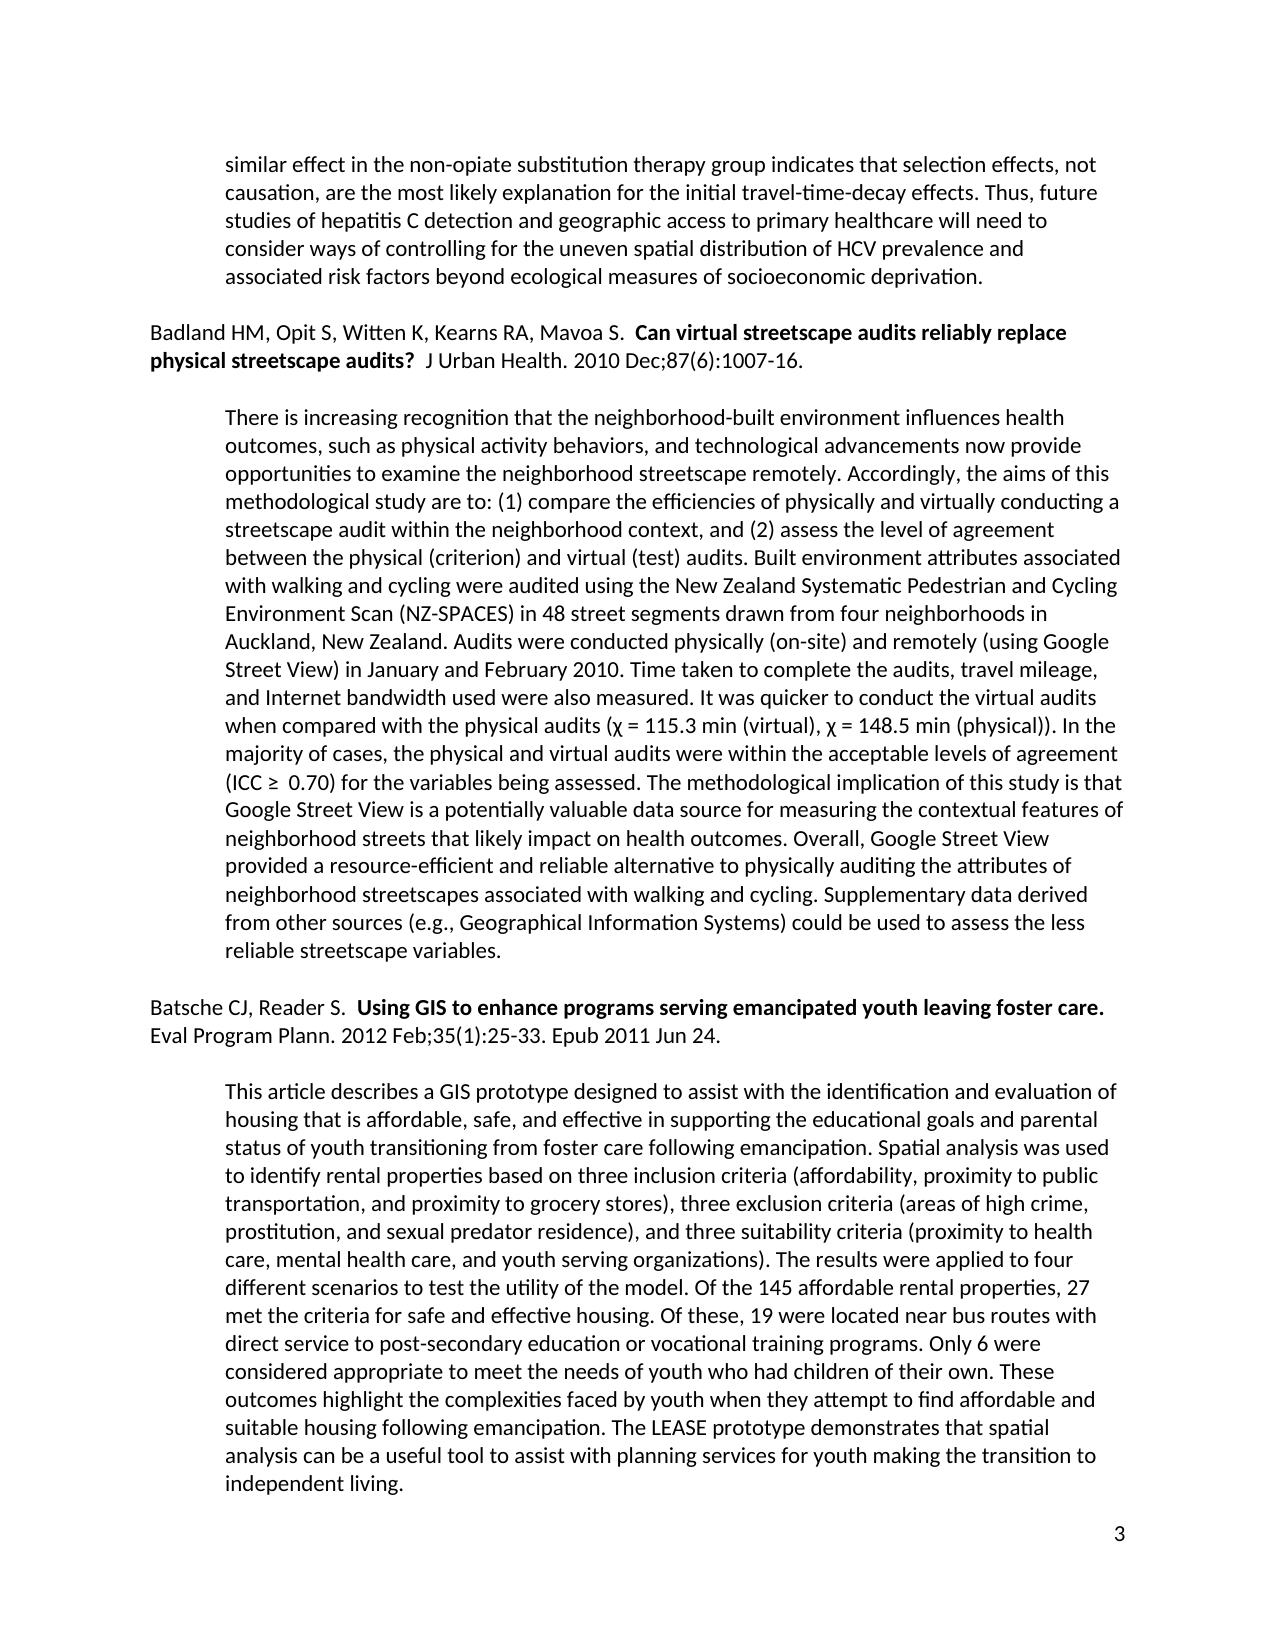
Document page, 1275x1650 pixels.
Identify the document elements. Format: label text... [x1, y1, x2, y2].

text There is increasing recognition that the neighborhood-built environment influences health outcomes, such as physical activity behaviors, and technological advancements now provide opportunities to examine the neighborhood streetscape remotely. Accordingly, the aims of this methodological study are to: (1) compare the efficiencies of physically and virtually conducting a streetscape audit within the neighborhood context, and (2) assess the level of agreement between the physical (criterion) and virtual (test) audits. Built environment attributes associated with walking and cycling were audited using the New Zealand Systematic Pedestrian and Cycling Environment Scan (NZ-SPACES) in 48 street segments drawn from four neighborhoods in Auckland, New Zealand. Audits were conducted physically (on-site) and remotely (using Google Street View) in January and February 2010. Time taken to complete the audits, travel mileage, and Internet bandwidth used were also measured. It was quicker to conduct the virtual audits when compared with the physical audits (χ = 115.3 min (virtual), χ = 148.5 min (physical)). In the majority of cases, the physical and virtual audits were within the acceptable levels of agreement (ICC ≥ 0.70) for the variables being assessed. The methodological implication of this study is that Google Street View is a potentially valuable data source for measuring the contextual features of neighborhood streets that likely impact on health outcomes. Overall, Google Street View provided a resource-efficient and reliable alternative to physically auditing the attributes of neighborhood streetscapes associated with walking and cycling. Supplementary data derived from other sources (e.g., Geographical Information Systems) could be used to assess the less reliable streetscape variables. [225, 403, 1125, 964]
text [225, 150, 1125, 290]
text Badland HM, Opit S, Witten K, Kearns RA, Mavoa S. Can virtual streetscape audits reliably replace physical streetscape audits? J Urban Health. 2010 Dec;87(6):1007-16. [150, 318, 1125, 374]
text Batsche CJ, Reader S. Using GIS to enhance programs serving emancipated youth leaving foster care. Eval Program Plann. 2012 Feb;35(1):25-33. Epub 2011 Jun 24. [150, 993, 1125, 1049]
text This article describes a GIS prototype designed to assist with the identification and evaluation of housing that is affordable, safe, and effective in supporting the educational goals and parental status of youth transitioning from foster care following emancipation. Spatial analysis was used to identify rental properties based on three inclusion criteria (affordability, proximity to public transportation, and proximity to grocery stores), three exclusion criteria (areas of high crime, prostitution, and sexual predator residence), and three suitability criteria (proximity to health care, mental health care, and youth serving organizations). The results were applied to four different scenarios to test the utility of the model. Of the 145 affordable rental properties, 27 met the criteria for safe and effective housing. Of these, 19 were located near bus routes with direct service to post-secondary education or vocational training programs. Only 6 were considered appropriate to meet the needs of youth who had children of their own. These outcomes highlight the complexities faced by youth when they attempt to find affordable and suitable housing following emancipation. The LEASE prototype demonstrates that spatial analysis can be a useful tool to assist with planning services for youth making the transition to independent living. [225, 1077, 1125, 1497]
